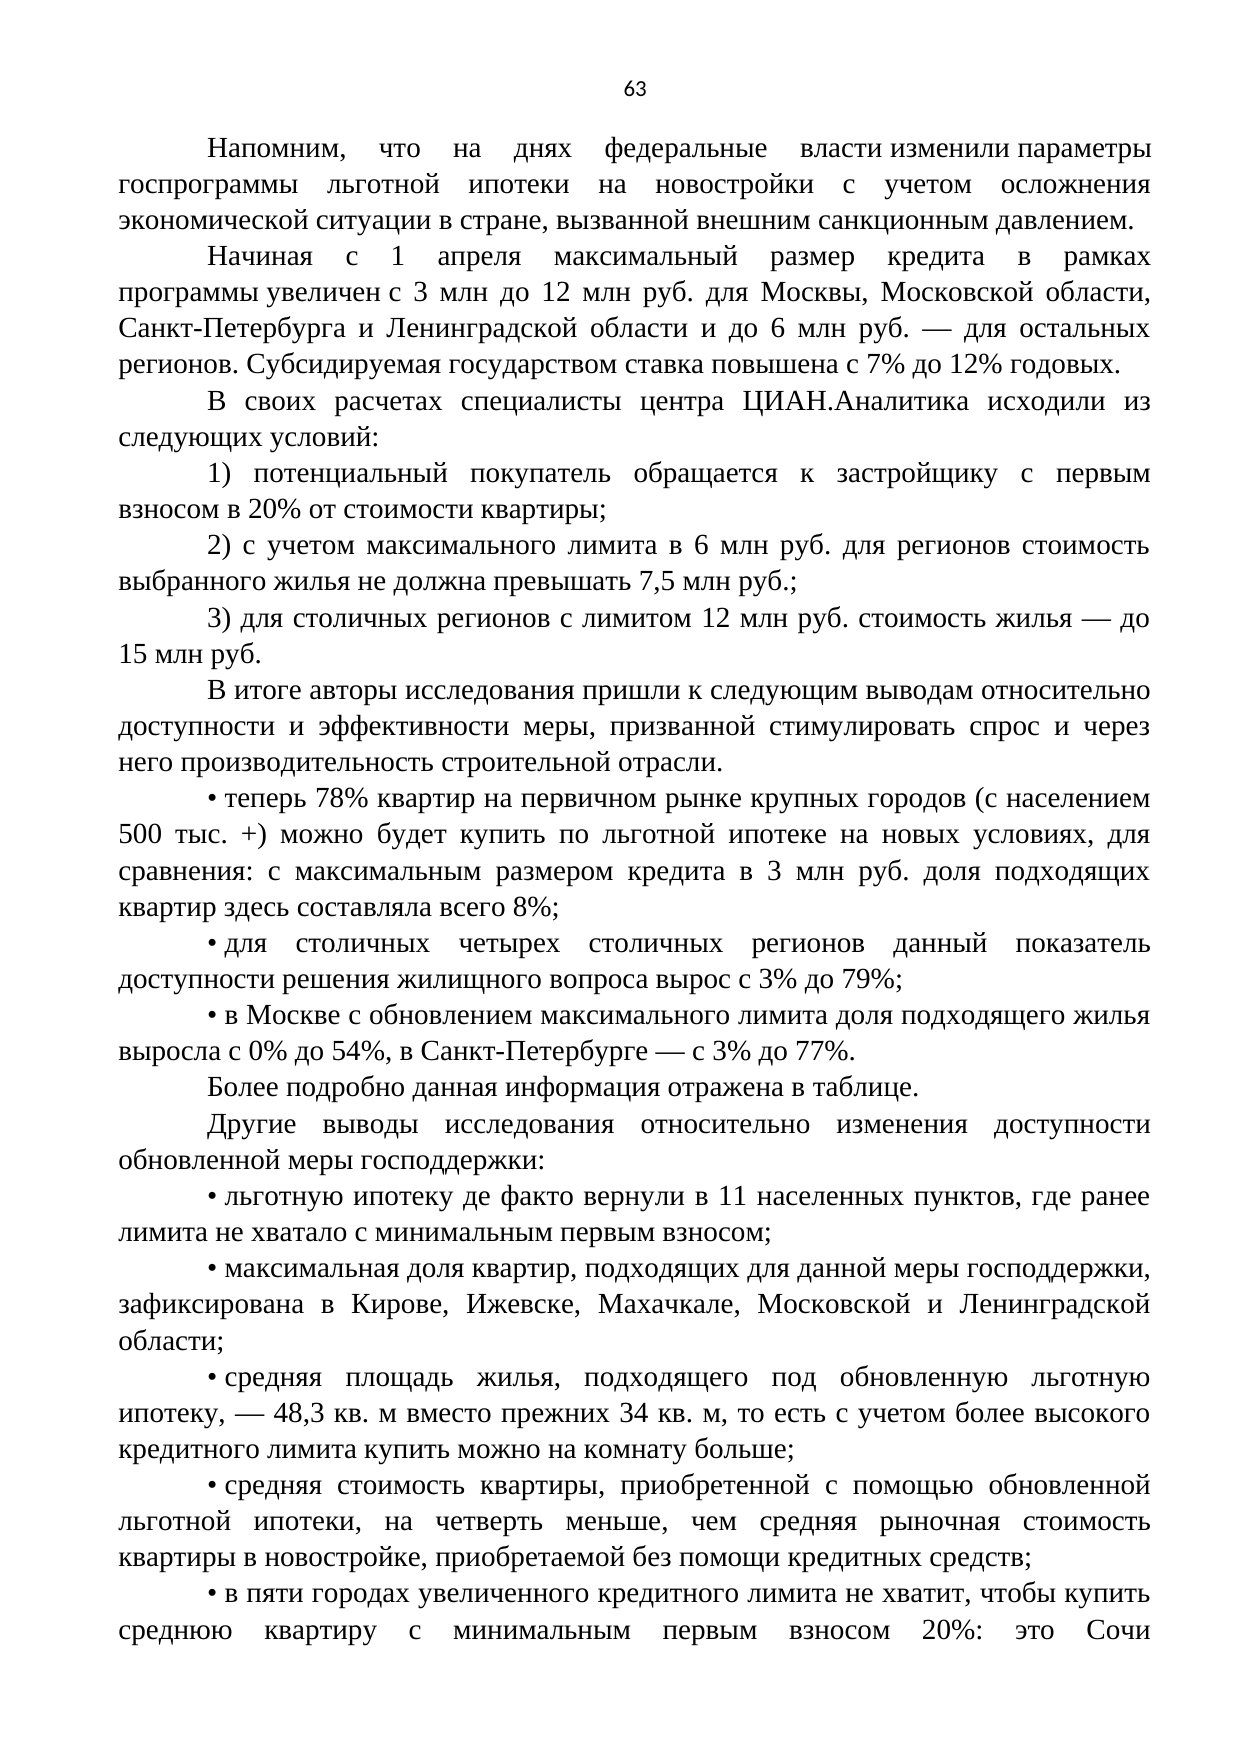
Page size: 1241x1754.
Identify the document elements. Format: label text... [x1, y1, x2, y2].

text Начиная с 1 апреля максимальный размер кредита в рамках программы увеличен с 3 млн до 12 млн руб. для Москвы, Московской области, Санкт-Петербурга и Ленинградской области и до 6 млн руб. — для остальных регионов. Субсидируемая государством ставка повышена с 7% до 12% годовых. [118, 238, 1152, 380]
text • для столичных четырех столичных регионов данный показатель доступности решения жилищного вопроса вырос с 3% до 79%; [118, 925, 1152, 995]
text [118, 1576, 1152, 1645]
text • льготную ипотеку де факто вернули в 11 населенных пунктов, где ранее лимита не хватало с минимальным первым взносом; [118, 1178, 1152, 1248]
text • средняя стоимость квартиры, приобретенной с помощью обновленной льготной ипотеки, на четверть меньше, чем средняя рыночная стоимость квартиры в новостройке, приобретаемой без помощи кредитных средств; [118, 1467, 1152, 1573]
text В итоге авторы исследования пришли к следующим выводам относительно доступности и эффективности меры, призванной стимулировать спрос и через него производительность строительной отрасли. [118, 672, 1152, 778]
text Напомним, что на днях федеральные власти изменили параметры госпрограммы льготной ипотеки на новостройки с учетом осложнения экономической ситуации в стране, вызванной внешним санкционным давлением. [118, 130, 1152, 236]
text Более подробно данная информация отражена в таблице. [118, 1069, 1152, 1103]
text 2) c учетом максимального лимита в 6 млн руб. для регионов стоимость выбранного жилья не должна превышать 7,5 млн руб.; [118, 527, 1152, 597]
text • максимальная доля квартир, подходящих для данной меры господдержки, зафиксирована в Кирове, Ижевске, Махачкале, Московской и Ленинградской области; [118, 1250, 1152, 1356]
text В своих расчетах специалисты центра ЦИАН.Аналитика исходили из следующих условий: [118, 383, 1152, 452]
text 3) для столичных регионов с лимитом 12 млн руб. стоимость жилья — до 15 млн руб. [118, 600, 1152, 669]
text 1) потенциальный покупатель обращается к застройщику с первым взносом в 20% от стоимости квартиры; [118, 455, 1152, 525]
text Другие выводы исследования относительно изменения доступности обновленной меры господдержки: [118, 1106, 1152, 1175]
text • в Москве с обновлением максимального лимита доля подходящего жилья выросла с 0% до 54%, в Санкт-Петербурге — с 3% до 77%. [118, 997, 1152, 1067]
text • средняя площадь жилья, подходящего под обновленную льготную ипотеку, — 48,3 кв. м вместо прежних 34 кв. м, то есть с учетом более высокого кредитного лимита купить можно на комнату больше; [118, 1359, 1152, 1464]
text • теперь 78% квартир на первичном рынке крупных городов (с населением 500 тыс. +) можно будет купить по льготной ипотеке на новых условиях, для сравнения: с максимальным размером кредита в 3 млн руб. доля подходящих квартир здесь составляла всего 8%; [118, 780, 1152, 922]
